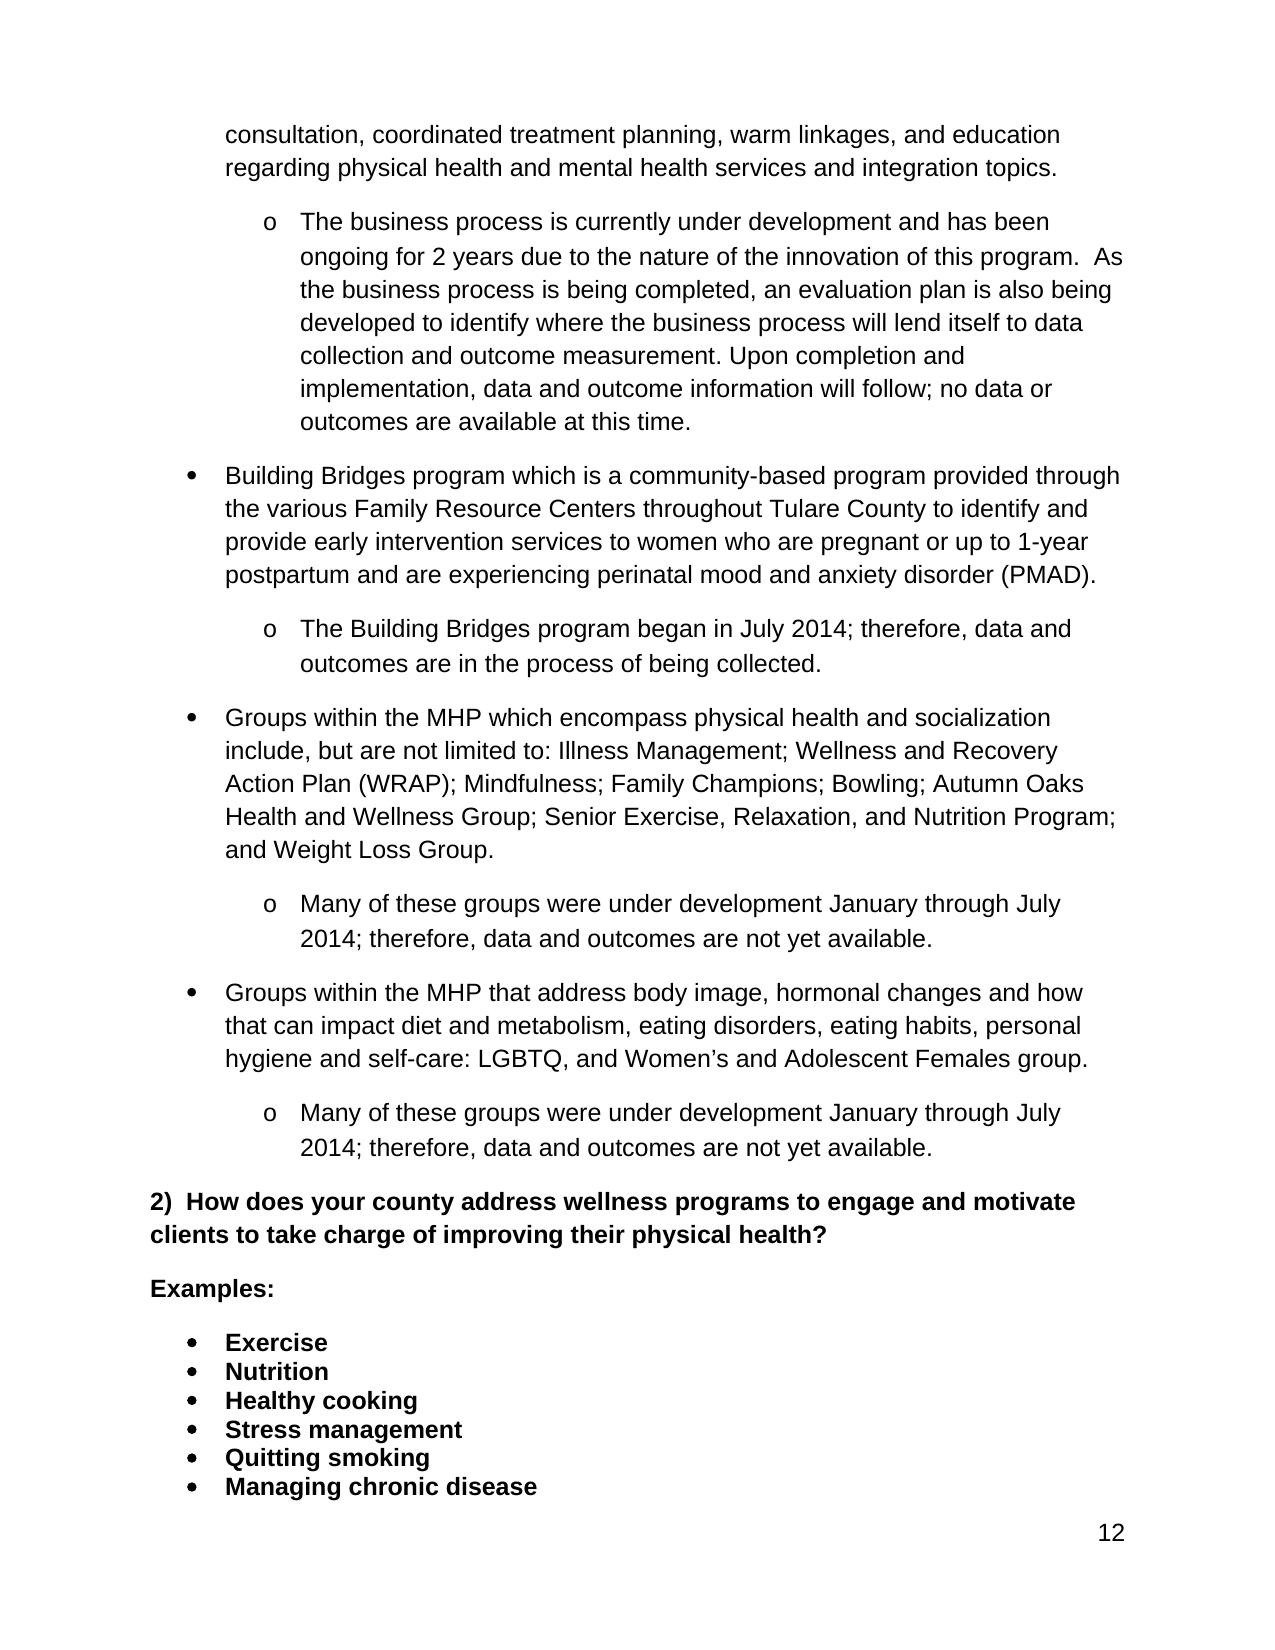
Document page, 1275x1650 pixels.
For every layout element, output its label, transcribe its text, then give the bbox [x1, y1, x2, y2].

list Stress management [187, 1414, 1125, 1443]
list The business process is currently under development and has been ongoing for 2 years due to the nature of the innovation of this program. As the business process is being completed, an evaluation plan is also being developed to identify where the business process will lend itself to data collection and outcome measurement. Upon completion and implementation, data and outcome information will follow; no data or outcomes are available at this time. [262, 207, 1125, 436]
list Healthy cooking [187, 1386, 1125, 1414]
text Examples: [150, 1274, 1125, 1303]
list Groups within the MHP that address body image, hormonal changes and how that can impact diet and metabolism, eating disorders, eating habits, personal hygiene and self-care: LGBTQ, and Women’s and Adolescent Females group. [187, 978, 1125, 1073]
list Groups within the MHP which encompass physical health and socialization include, but are not limited to: Illness Management; Wellness and Recovery Action Plan (WRAP); Mindfulness; Family Champions; Bowling; Autumn Oaks Health and Wellness Group; Senior Exercise, Relaxation, and Nutrition Program; and Weight Loss Group. [187, 703, 1125, 864]
list Building Bridges program which is a community-based program provided through the various Family Resource Centers throughout Tulare County to identify and provide early intervention services to women who are pregnant or up to 1-year postpartum and are experiencing perinatal mood and anxiety disorder (PMAD). [187, 461, 1125, 589]
list Exercise [187, 1328, 1125, 1357]
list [187, 120, 1125, 182]
list Nutrition [187, 1357, 1125, 1386]
list The Building Bridges program began in July 2014; therefore, data and outcomes are in the process of being collected. [262, 614, 1125, 678]
text 2) How does your county address wellness programs to engage and motivate clients to take charge of improving their physical health? [150, 1187, 1125, 1249]
list Many of these groups were under development January through July 2014; therefore, data and outcomes are not yet available. [262, 889, 1125, 953]
list Managing chronic disease [187, 1472, 1125, 1501]
list Many of these groups were under development January through July 2014; therefore, data and outcomes are not yet available. [262, 1098, 1125, 1162]
list Quitting smoking [187, 1443, 1125, 1472]
